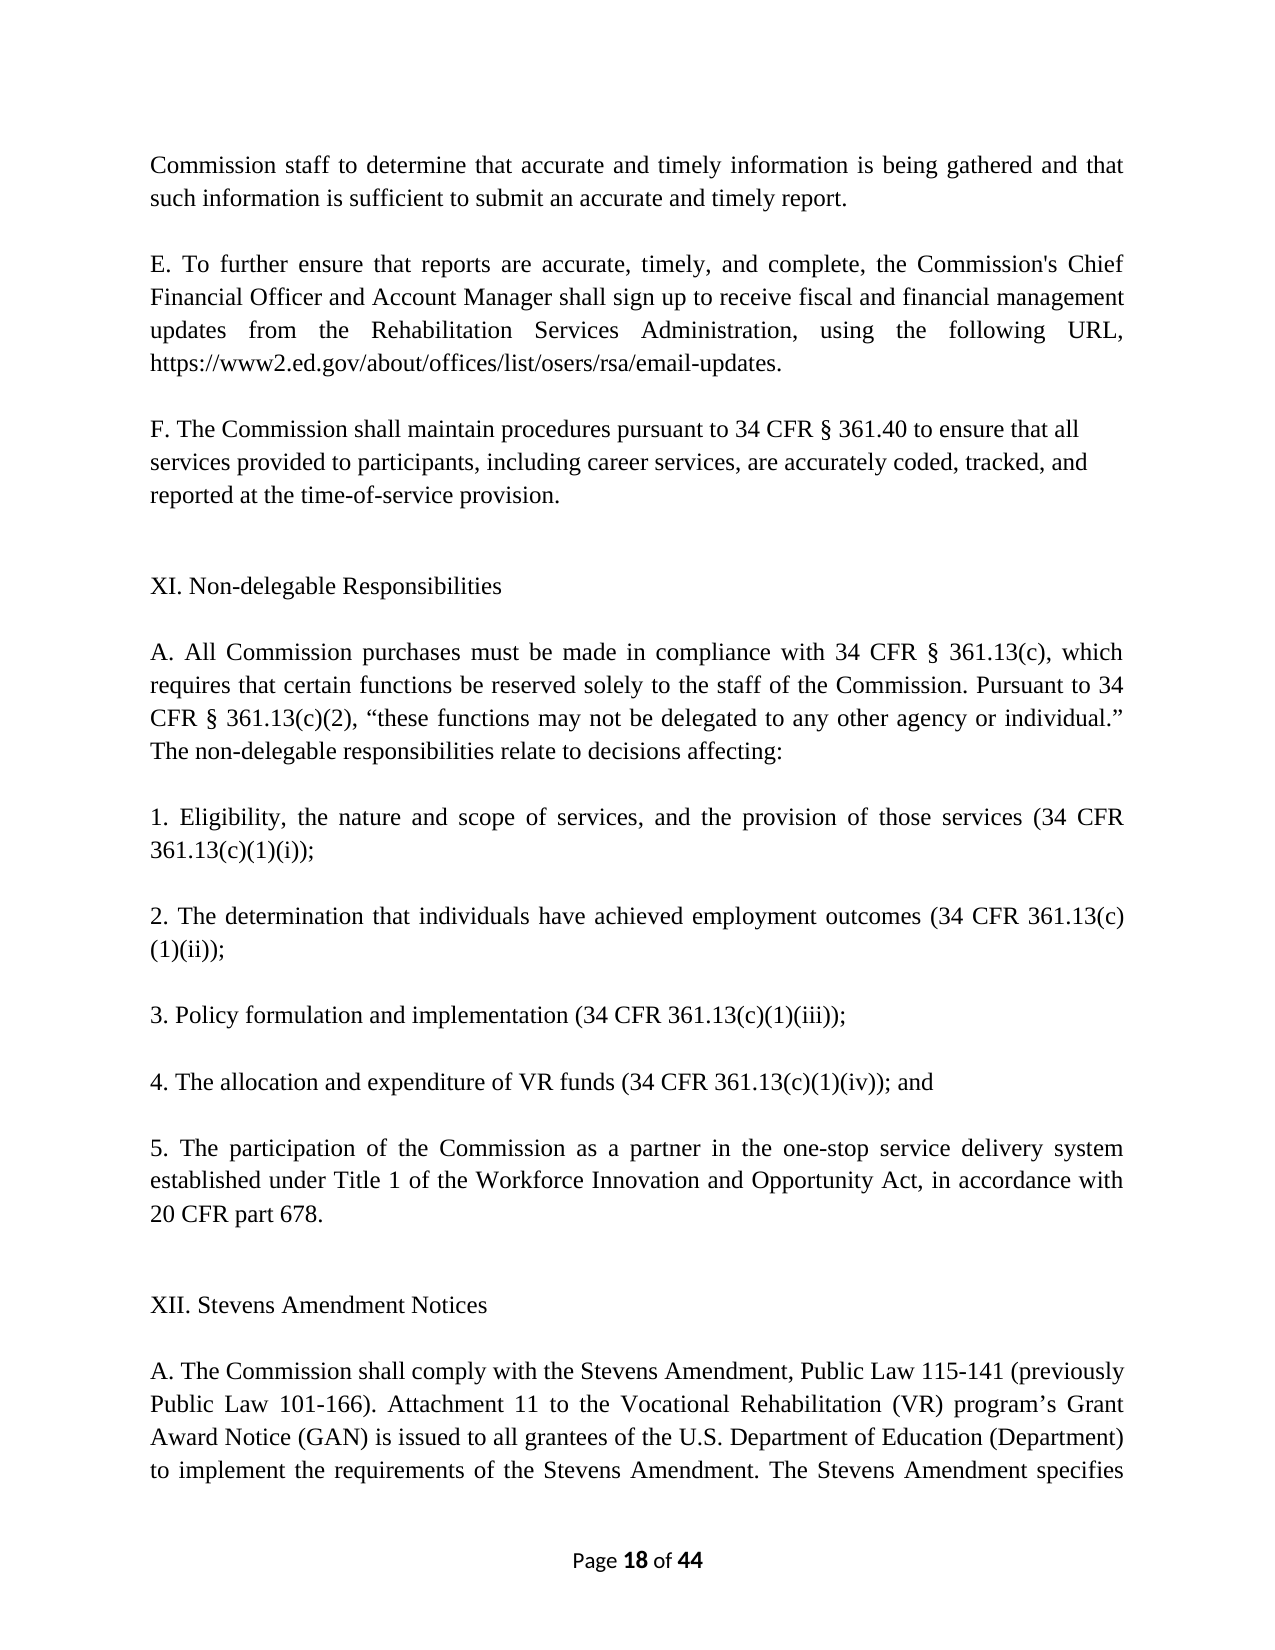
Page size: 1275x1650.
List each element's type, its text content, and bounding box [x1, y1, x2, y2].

text A. All Commission purchases must be made in compliance with 34 CFR § 361.13(c), which requires that certain functions be reserved solely to the staff of the Commission. Pursuant to 34 CFR § 361.13(c)(2), “these functions may not be delegated to any other agency or individual.” The non-delegable responsibilities relate to decisions affecting: [150, 637, 1125, 765]
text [150, 1356, 1125, 1483]
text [150, 150, 1125, 212]
text F. The Commission shall maintain procedures pursuant to 34 CFR § 361.40 to ensure that all services provided to participants, including career services, are accurately coded, tracked, and reported at the time-of-service provision. [150, 414, 1125, 509]
text 2. The determination that individuals have achieved employment outcomes (34 CFR 361.13(c)(1)(ii)); [150, 901, 1125, 963]
text 4. The allocation and expenditure of VR funds (34 CFR 361.13(c)(1)(iv)); and [150, 1067, 1125, 1095]
subtitle XI. Non-delegable Responsibilities [150, 571, 1125, 600]
subtitle XII. Stevens Amendment Notices [150, 1290, 1125, 1318]
text 3. Policy formulation and implementation (34 CFR 361.13(c)(1)(iii)); [150, 1001, 1125, 1029]
text E. To further ensure that reports are accurate, timely, and complete, the Commission's Chief Financial Officer and Account Manager shall sign up to receive fiscal and financial management updates from the Rehabilitation Services Administration, using the following URL, https://www2.ed.gov/about/offices/list/osers/rsa/email-updates. [150, 249, 1125, 377]
text 1. Eligibility, the nature and scope of services, and the provision of those services (34 CFR 361.13(c)(1)(i)); [150, 802, 1125, 864]
text 5. The participation of the Commission as a partner in the one-stop service delivery system established under Title 1 of the Workforce Innovation and Opportunity Act, in accordance with 20 CFR part 678. [150, 1133, 1125, 1227]
